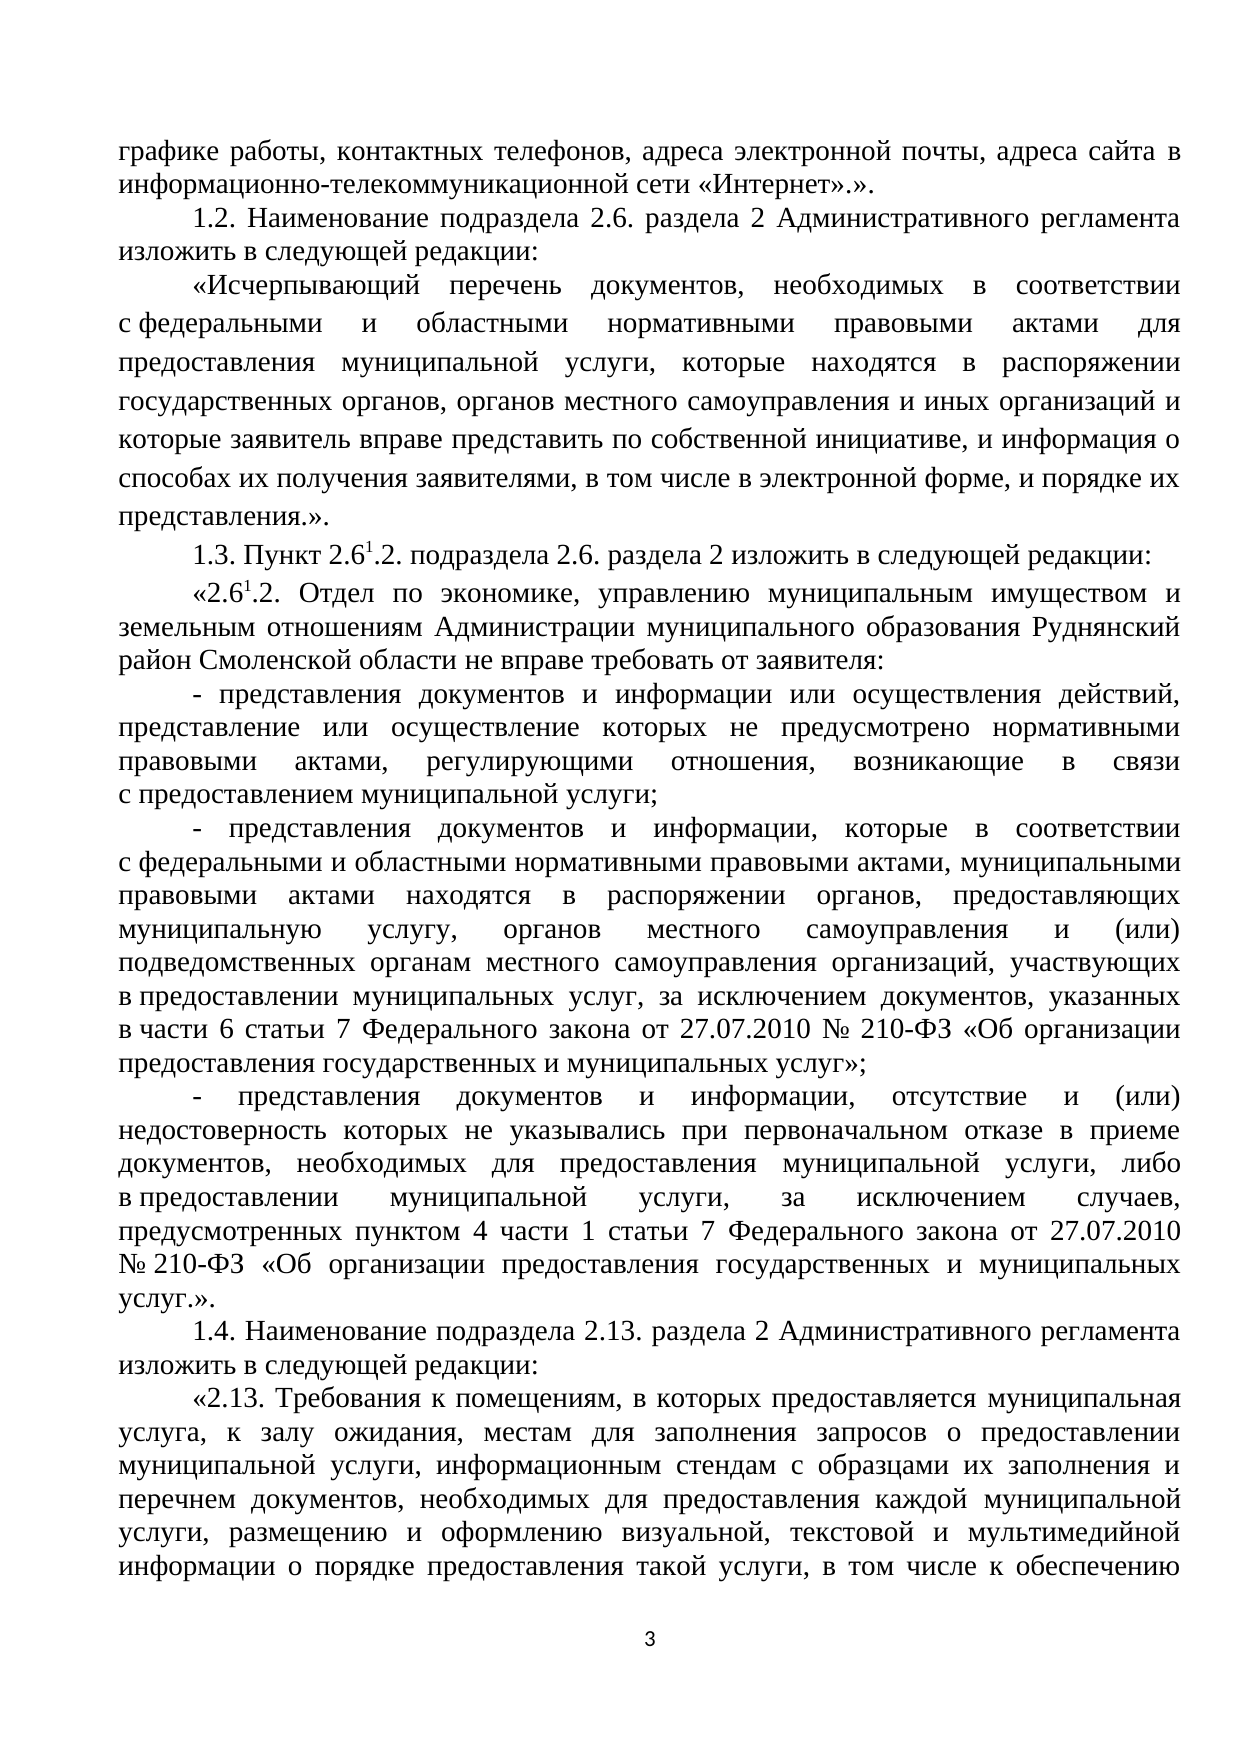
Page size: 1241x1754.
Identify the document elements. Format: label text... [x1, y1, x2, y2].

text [118, 133, 1181, 200]
text - представления документов и информации, отсутствие и (или) недостоверность которых не указывались при первоначальном отказе в приеме документов, необходимых для предоставления муниципальной услуги, либо в предоставлении муниципальной услуги, за исключением случаев, предусмотренных пунктом 4 части 1 статьи 7 Федерального закона от 27.07.2010 № 210-ФЗ «Об организации предоставления государственных и муниципальных услуг.». [118, 1078, 1181, 1313]
text 1.2. Наименование подраздела 2.6. раздела 2 Административного регламента изложить в следующей редакции: [118, 200, 1181, 267]
text «Исчерпывающий перечень документов, необходимых в соответствии с федеральными и областными нормативными правовыми актами для предоставления муниципальной услуги, которые находятся в распоряжении государственных органов, органов местного самоуправления и иных организаций и которые заявитель вправе представить по собственной инициативе, и информация о способах их получения заявителями, в том числе в электронной форме, и порядке их представления.». [118, 267, 1181, 532]
text 1.3. Пункт 2.61.2. подраздела 2.6. раздела 2 изложить в следующей редакции: [118, 537, 1181, 570]
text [118, 1380, 1181, 1582]
text - представления документов и информации или осуществления действий, представление или осуществление которых не предусмотрено нормативными правовыми актами, регулирующими отношения, возникающие в связи с предоставлением муниципальной услуги; [118, 676, 1181, 810]
text «2.61.2. Отдел по экономике, управлению муниципальным имуществом и земельным отношениям Администрации муниципального образования Руднянский район Смоленской области не вправе требовать от заявителя: [118, 575, 1181, 676]
text - представления документов и информации, которые в соответствии с федеральными и областными нормативными правовыми актами, муниципальными правовыми актами находятся в распоряжении органов, предоставляющих муниципальную услугу, органов местного самоуправления и (или) подведомственных органам местного самоуправления организаций, участвующих в предоставлении муниципальных услуг, за исключением документов, указанных в части 6 статьи 7 Федерального закона от 27.07.2010 № 210-ФЗ «Об организации предоставления государственных и муниципальных услуг»; [118, 810, 1181, 1078]
text 1.4. Наименование подраздела 2.13. раздела 2 Административного регламента изложить в следующей редакции: [118, 1313, 1181, 1380]
